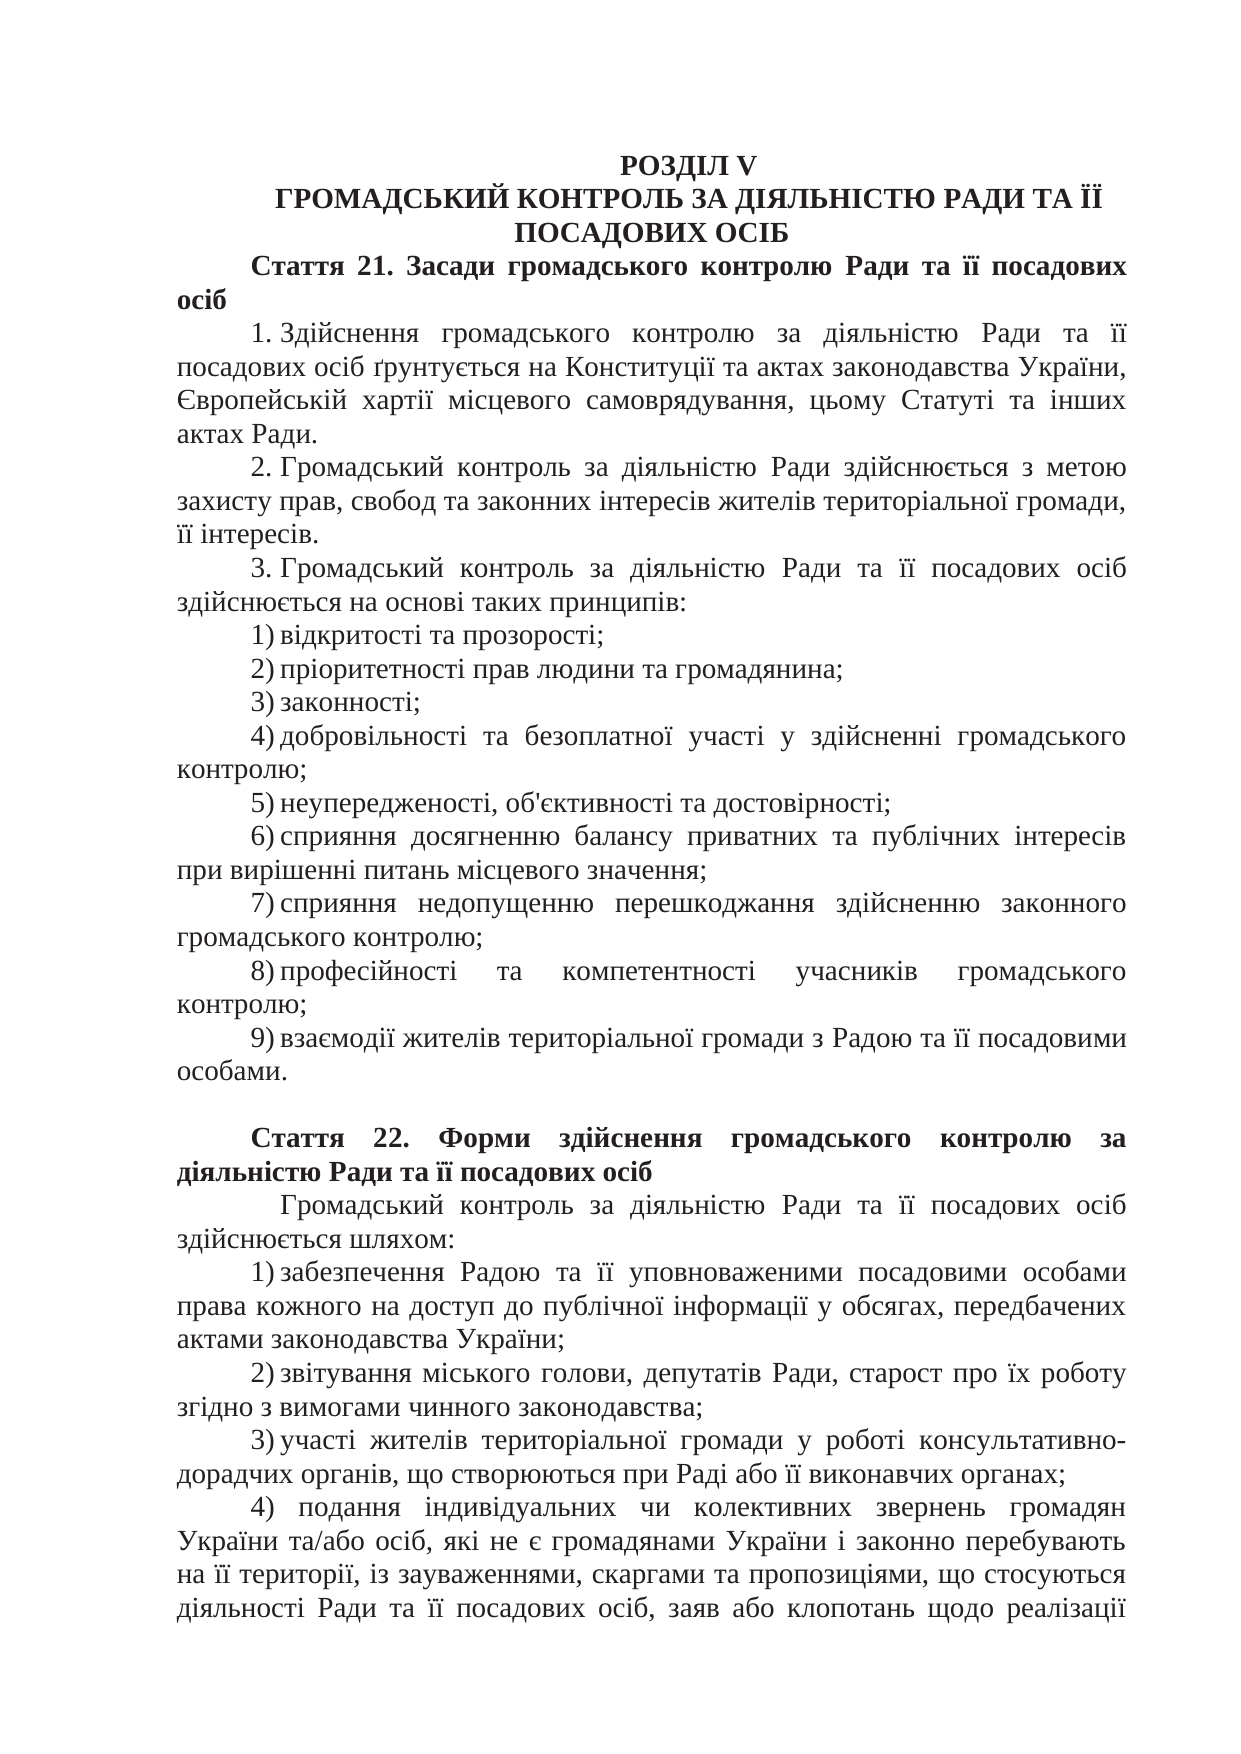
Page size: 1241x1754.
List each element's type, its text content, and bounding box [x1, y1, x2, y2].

text ГРОМАДСЬКИЙ КОНТРОЛЬ ЗА ДІЯЛЬНІСТЮ РАДИ ТА ЇЇ ПОСАДОВИХ ОСІБ [177, 181, 1127, 248]
list сприяння недопущенню перешкоджання здійсненню законного громадського контролю; [177, 886, 1127, 953]
text РОЗДІЛ V [177, 148, 1127, 181]
list сприяння досягненню балансу приватних та публічних інтересів при вирішенні питань місцевого значення; [177, 818, 1127, 886]
list пріоритетності прав людини та громадянина; [177, 651, 1127, 684]
list забезпечення Радою та її уповноваженими посадовими особами права кожного на доступ до публічної інформації у обсягах, передбачених актами законодавства України; [177, 1254, 1127, 1355]
text Стаття 21. Засади громадського контролю Ради та її посадових осіб [177, 248, 1127, 315]
text Стаття 22. Форми здійснення громадського контролю за діяльністю Ради та її посадових осіб [177, 1120, 1127, 1187]
list добровільності та безоплатної участі у здійсненні громадського контролю; [177, 718, 1127, 785]
list професійності та компетентності учасників громадського контролю; [177, 953, 1127, 1020]
list звітування міського голови, депутатів Ради, старост про їх роботу згідно з вимогами чинного законодавства; [177, 1355, 1127, 1422]
list участі жителів територіальної громади у роботі консультативно-дорадчих органів, що створюються при Раді або її виконавчих органах; [177, 1422, 1127, 1489]
list Громадський контроль за діяльністю Ради здійснюється з метою захисту прав, свобод та законних інтересів жителів територіальної громади, її інтересів. [177, 449, 1127, 550]
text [177, 1489, 1127, 1623]
text Громадський контроль за діяльністю Ради та її посадових осіб здійснюється шляхом: [177, 1187, 1127, 1254]
list відкритості та прозорості; [177, 617, 1127, 651]
list Здійснення громадського контролю за діяльністю Ради та її посадових осіб ґрунтується на Конституції та актах законодавства України, Європейській хартії місцевого самоврядування, цьому Статуті та інших актах Ради. [177, 315, 1127, 449]
list Громадський контроль за діяльністю Ради та її посадових осіб здійснюється на основі таких принципів: [177, 550, 1127, 617]
list взаємодії жителів територіальної громади з Радою та її посадовими особами. [177, 1020, 1127, 1087]
list неупередженості, об'єктивності та достовірності; [177, 785, 1127, 818]
list законності; [177, 684, 1127, 718]
